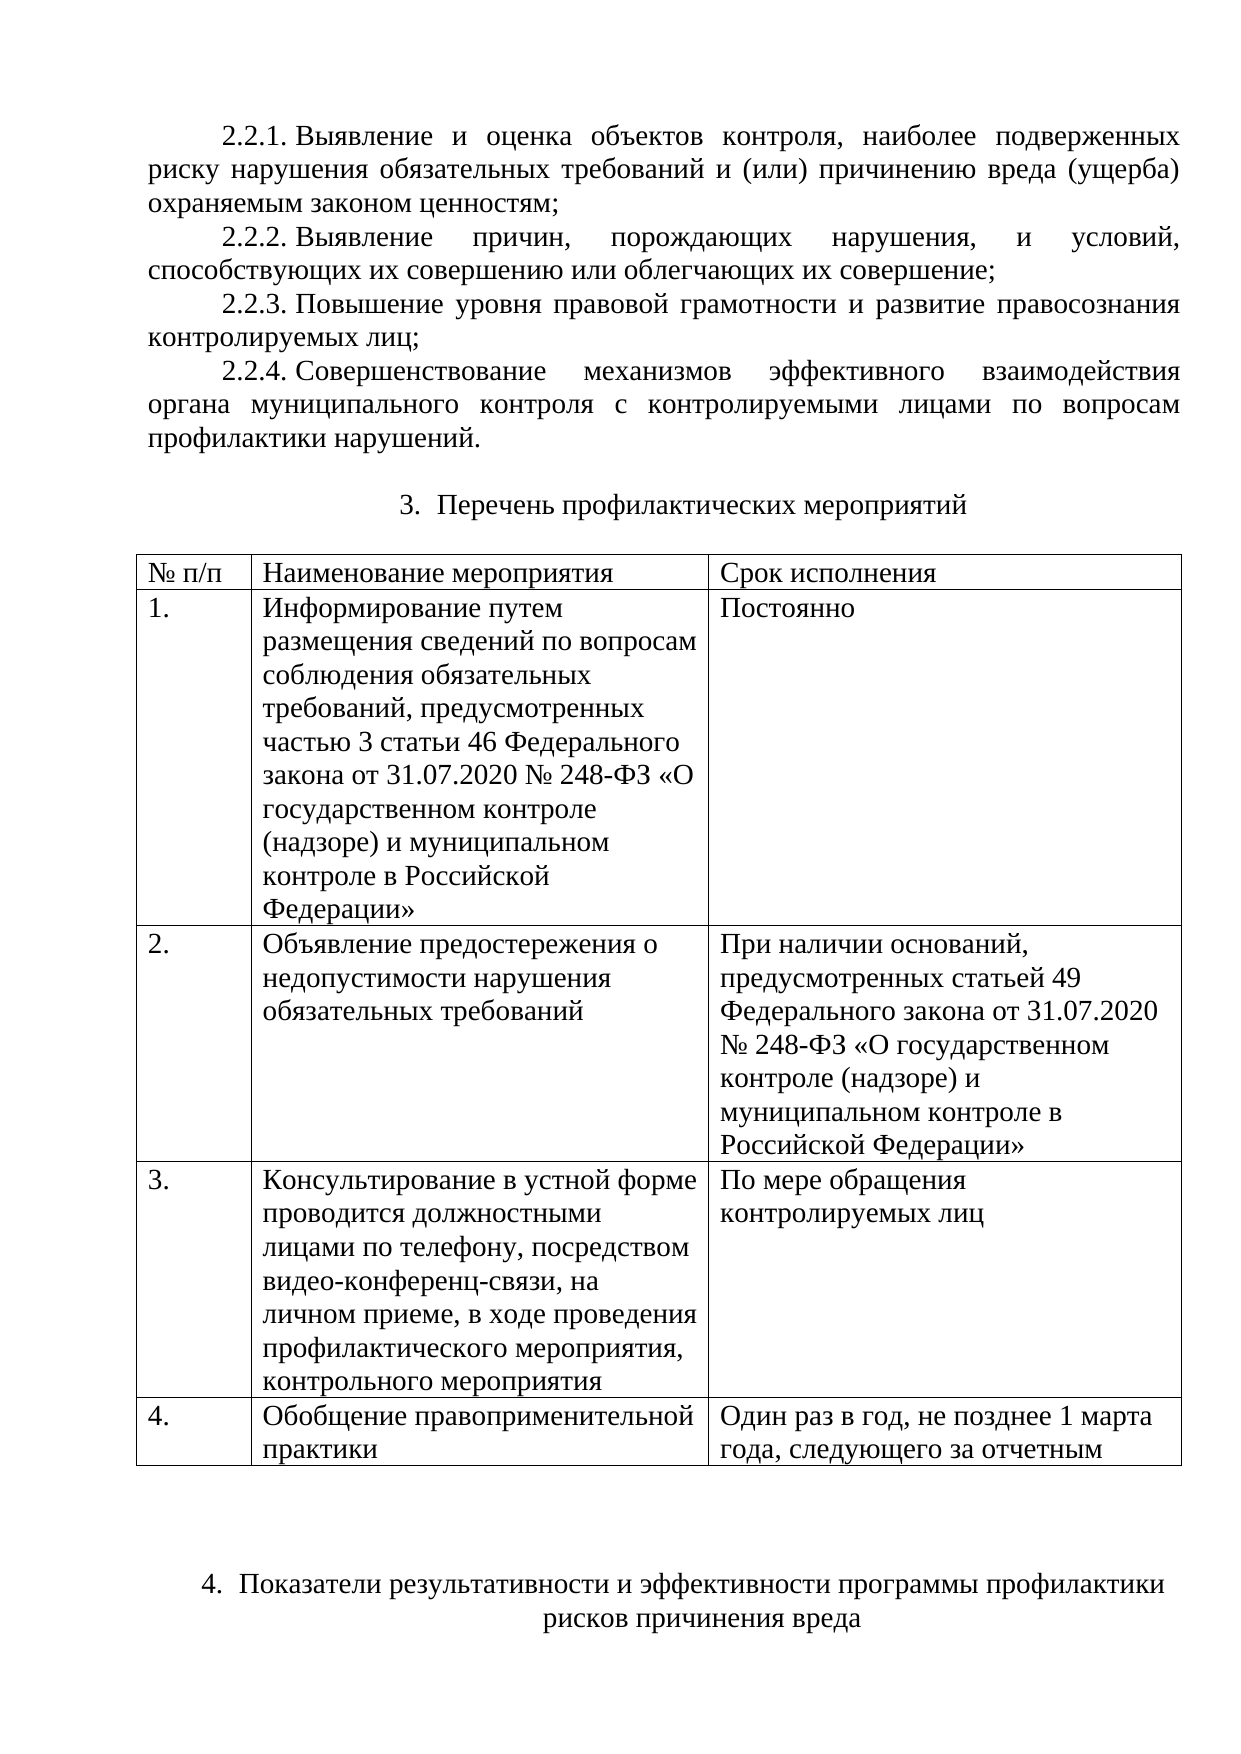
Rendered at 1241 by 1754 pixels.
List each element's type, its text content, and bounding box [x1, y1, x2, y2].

table_cell Обобщение правоприменительной практики [252, 1398, 708, 1465]
list Совершенствование механизмов эффективного взаимодействия органа муниципального контроля с контролируемыми лицами по вопросам профилактики нарушений. [148, 353, 1181, 453]
table_cell Консультирование в устной форме проводится должностными лицами по телефону, посредством видео-конференц-связи, на личном приеме, в ходе проведения профилактического мероприятия, контрольного мероприятия [252, 1162, 708, 1397]
table_header Наименование мероприятия [252, 555, 708, 589]
table_cell 2. [137, 926, 251, 1161]
list Перечень профилактических мероприятий [185, 487, 1181, 521]
table_cell Информирование путем размещения сведений по вопросам соблюдения обязательных требований, предусмотренных частью 3 статьи 46 Федерального закона от 31.07.2020 № 248-ФЗ «О государственном контроле (надзоре) и муниципальном контроле в Российской Федерации» [252, 590, 708, 925]
table_cell Постоянно [709, 590, 1181, 925]
table_cell При наличии оснований, предусмотренных статьей 49 Федерального закона от 31.07.2020 № 248-ФЗ «О государственном контроле (надзоре) и муниципальном контроле в Российской Федерации» [709, 926, 1181, 1161]
list Выявление причин, порождающих нарушения, и условий, способствующих их совершению или облегчающих их совершение; [148, 219, 1181, 286]
table_header Срок исполнения [709, 555, 1181, 589]
list Выявление и оценка объектов контроля, наиболее подверженных риску нарушения обязательных требований и (или) причинению вреда (ущерба) охраняемым законом ценностям; [148, 118, 1181, 219]
table_cell Объявление предостережения о недопустимости нарушения обязательных требований [252, 926, 708, 1161]
table_cell 1. [137, 590, 251, 925]
table_cell По мере обращения контролируемых лиц [709, 1162, 1181, 1397]
list Повышение уровня правовой грамотности и развитие правосознания контролируемых лиц; [148, 286, 1181, 353]
table_cell 3. [137, 1162, 251, 1397]
list Показатели результативности и эффективности программы профилактики рисков причинения вреда [185, 1567, 1181, 1634]
table_cell Один раз в год, не позднее 1 марта года, следующего за отчетным [709, 1398, 1181, 1465]
table_header № п/п [137, 555, 251, 589]
table_cell 4. [137, 1398, 251, 1465]
